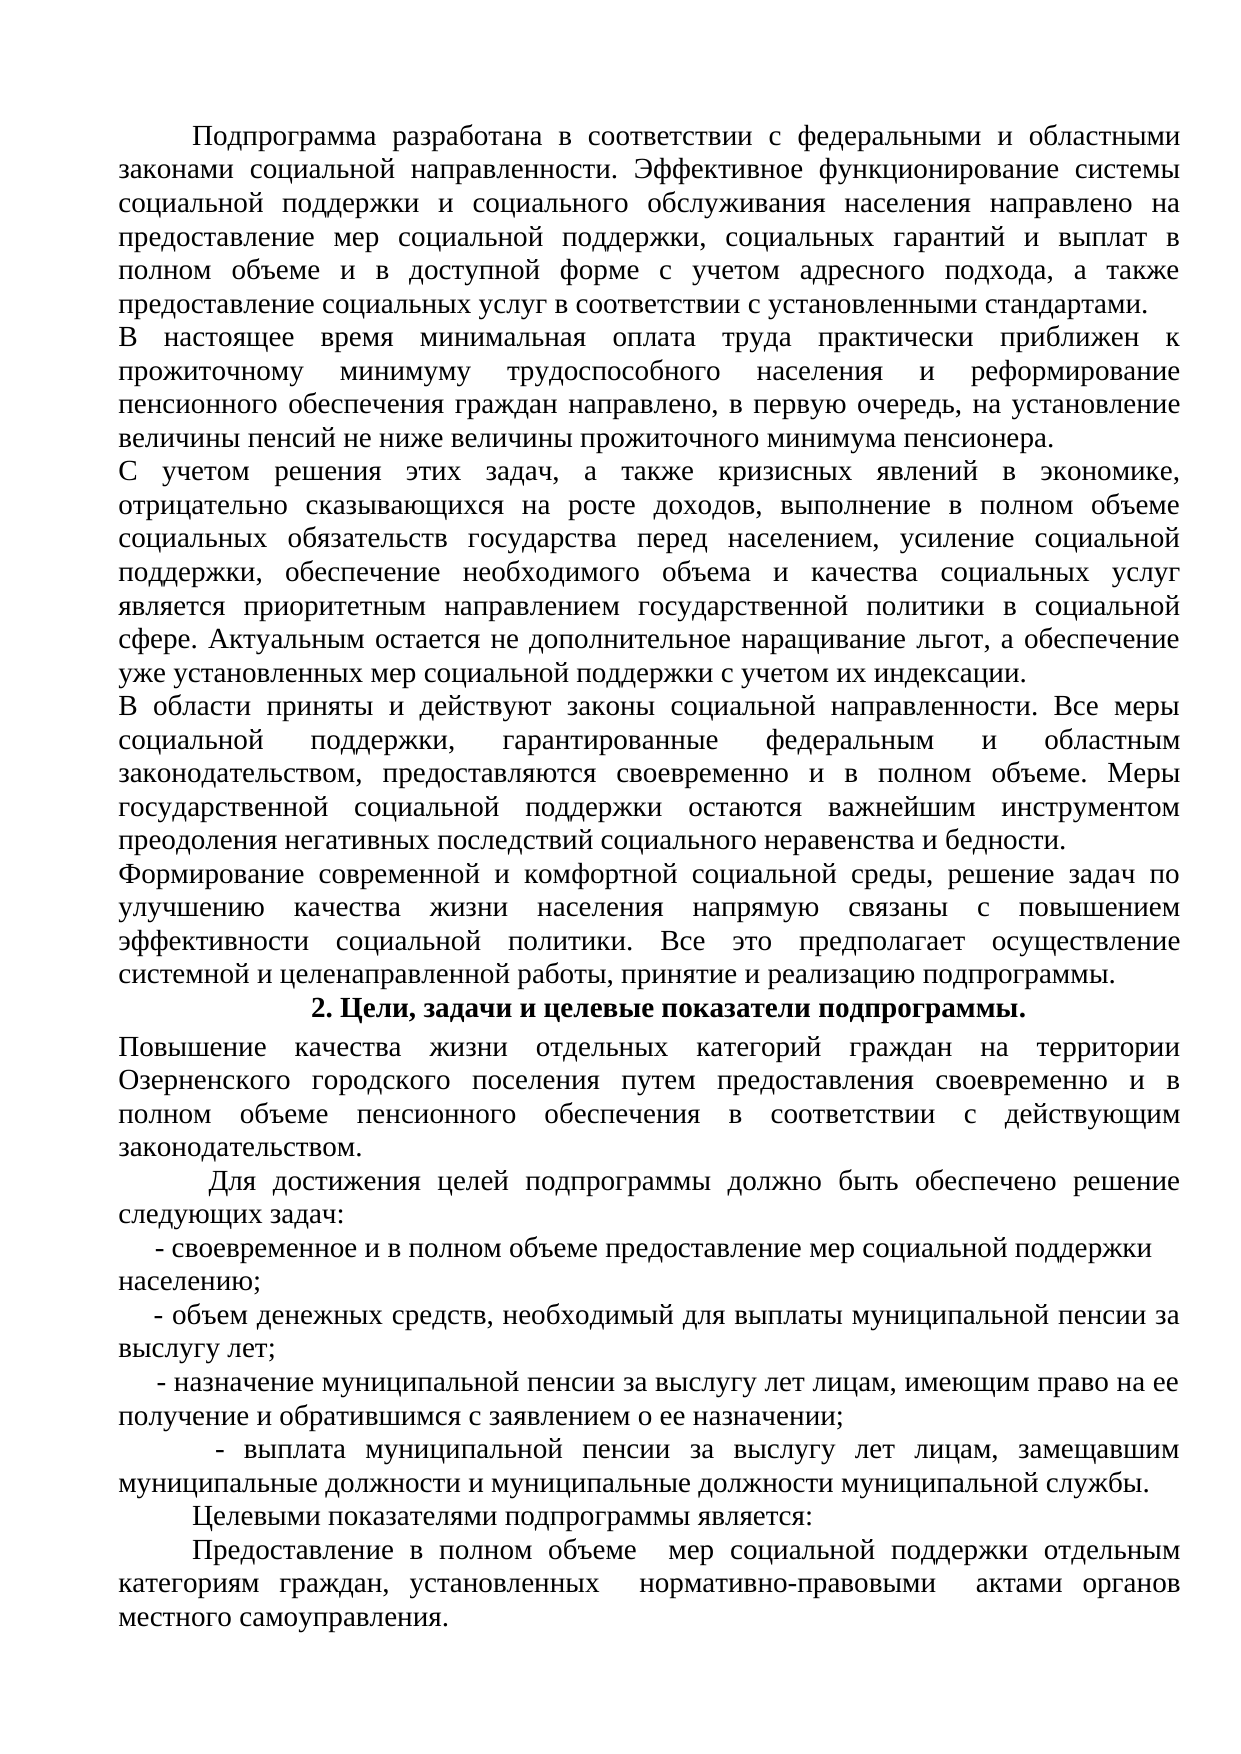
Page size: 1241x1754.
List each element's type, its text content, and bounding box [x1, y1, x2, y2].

text - назначение муниципальной пенсии за выслугу лет лицам, имеющим право на ее получение и обратившимся с заявлением о ее назначении; [118, 1364, 1181, 1431]
text Целевыми показателями подпрограммы является: [118, 1498, 1181, 1532]
text В настоящее время минимальная оплата труда практически приближен к прожиточному минимуму трудоспособного населения и реформирование пенсионного обеспечения граждан направлено, в первую очередь, на установление величины пенсий не ниже величины прожиточного минимума пенсионера. [118, 319, 1181, 453]
text - объем денежных средств, необходимый для выплаты муниципальной пенсии за выслугу лет; [118, 1297, 1181, 1364]
text Формирование современной и комфортной социальной среды, решение задач по улучшению качества жизни населения напрямую связаны с повышением эффективности социальной политики. Все это предполагает осуществление системной и целенаправленной работы, принятие и реализацию подпрограммы. [118, 856, 1181, 990]
text - выплата муниципальной пенсии за выслугу лет лицам, замещавшим муниципальные должности и муниципальные должности муниципальной службы. [118, 1431, 1181, 1498]
text населению; [118, 1263, 1181, 1297]
text С учетом решения этих задач, а также кризисных явлений в экономике, отрицательно сказывающихся на росте доходов, выполнение в полном объеме социальных обязательств государства перед населением, усиление социальной поддержки, обеспечение необходимого объема и качества социальных услуг является приоритетным направлением государственной политики в социальной сфере. Актуальным остается не дополнительное наращивание льгот, а обеспечение уже установленных мер социальной поддержки с учетом их индексации. [118, 453, 1181, 688]
text Для достижения целей подпрограммы должно быть обеспечено решение следующих задач: [118, 1163, 1181, 1230]
text В области приняты и действуют законы социальной направленности. Все меры социальной поддержки, гарантированные федеральным и областным законодательством, предоставляются своевременно и в полном объеме. Меры государственной социальной поддержки остаются важнейшим инструментом преодоления негативных последствий социального неравенства и бедности. [118, 688, 1181, 856]
text Подпрограмма разработана в соответствии с федеральными и областными законами социальной направленности. Эффективное функционирование системы социальной поддержки и социального обслуживания населения направлено на предоставление мер социальной поддержки, социальных гарантий и выплат в полном объеме и в доступной форме с учетом адресного подхода, а также предоставление социальных услуг в соответствии с установленными стандартами. [118, 118, 1181, 319]
text Повышение качества жизни отдельных категорий граждан на территории Озерненского городского поселения путем предоставления своевременно и в полном объеме пенсионного обеспечения в соответствии с действующим законодательством. [118, 1029, 1181, 1163]
text - своевременное и в полном объеме предоставление мер социальной поддержки [118, 1230, 1181, 1263]
text Предоставление в полном объеме мер социальной поддержки отдельным категориям граждан, установленных нормативно-правовыми актами органов местного самоуправления. [118, 1532, 1181, 1632]
text 2. Цели, задачи и целевые показатели подпрограммы. [118, 990, 1181, 1024]
